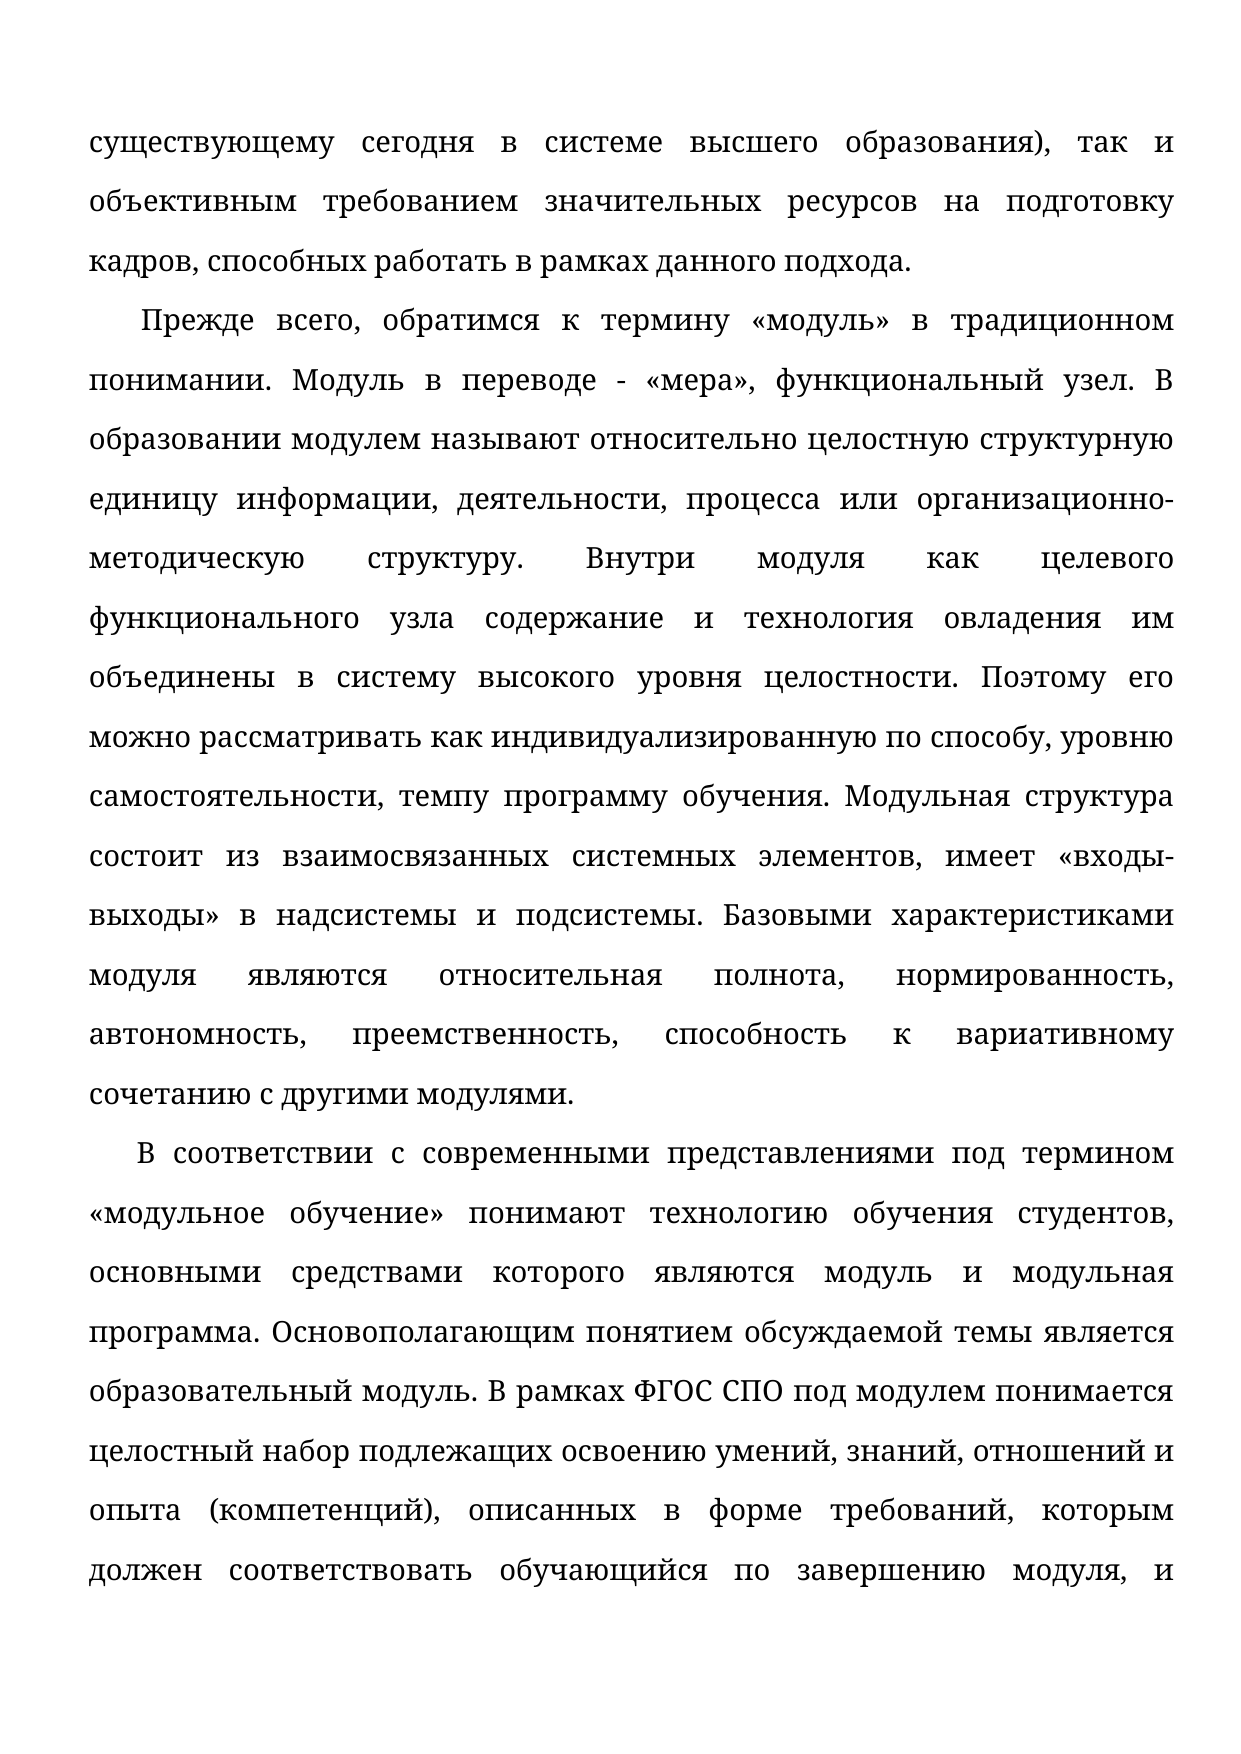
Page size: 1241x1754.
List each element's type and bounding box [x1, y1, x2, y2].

table_header [86, 118, 1178, 1592]
